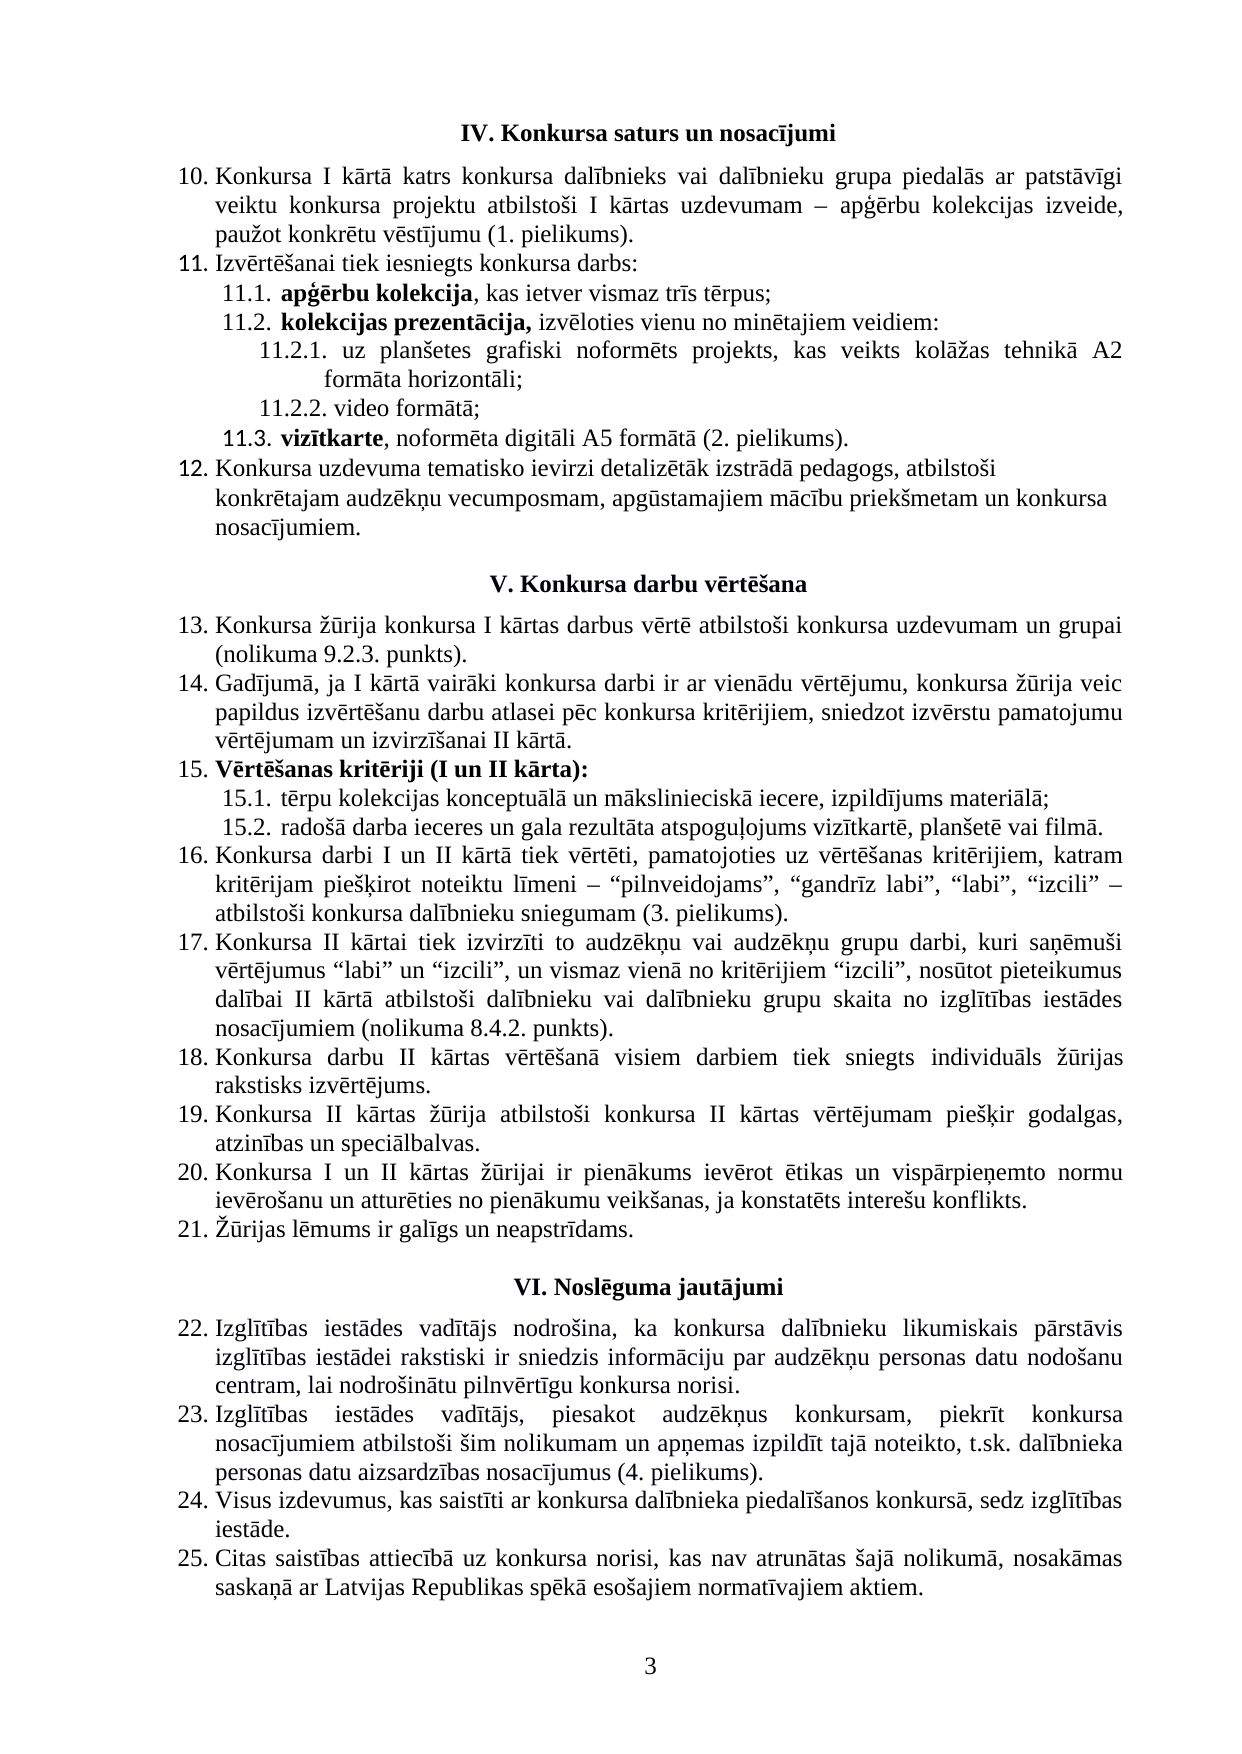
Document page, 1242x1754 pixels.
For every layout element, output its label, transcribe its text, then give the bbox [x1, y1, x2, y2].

list Vērtēšanas kritēriji (I un II kārta): [177, 754, 1123, 783]
list Izglītības iestādes vadītājs, piesakot audzēkņus konkursam, piekrīt konkursa nosacījumiem atbilstoši šim nolikumam un apņemas izpildīt tajā noteikto, t.sk. dalībnieka personas datu aizsardzības nosacījumus (4. pielikums). [177, 1399, 1123, 1485]
list Konkursa uzdevuma tematisko ievirzi detalizētāk izstrādā pedagogs, atbilstoši konkrētajam audzēkņu vecumposmam, apgūstamajiem mācību priekšmetam un konkursa nosacījumiem. [177, 452, 1123, 540]
list Konkursa darbi I un II kārtā tiek vērtēti, pamatojoties uz vērtēšanas kritērijiem, katram kritērijam piešķirot noteiktu līmeni – “pilnveidojams”, “gandrīz labi”, “labi”, “izcili” – atbilstoši konkursa dalībnieku sniegumam (3. pielikums). [177, 840, 1123, 927]
list Konkursa žūrija konkursa I kārtas darbus vērtē atbilstoši konkursa uzdevumam un grupai (nolikuma 9.2.3. punkts). [177, 610, 1123, 668]
list uz planšetes grafiski noformēts projekts, kas veikts kolāžas tehnikā A2 formāta horizontāli; [259, 336, 1123, 393]
list apģērbu kolekcija, kas ietver vismaz trīs tērpus; [222, 278, 1123, 307]
list radošā darba ieceres un gala rezultāta atspoguļojums vizītkartē, planšetē vai filmā. [222, 812, 1123, 840]
list vizītkarte, noformēta digitāli A5 formātā (2. pielikums). [222, 422, 1123, 452]
list Izvērtēšanai tiek iesniegts konkursa darbs: [177, 247, 1123, 278]
list tērpu kolekcijas konceptuālā un mākslinieciskā iecere, izpildījums materiālā; [222, 783, 1123, 812]
text IV. Konkursa saturs un nosacījumi [177, 118, 1119, 147]
list Gadījumā, ja I kārtā vairāki konkursa darbi ir ar vienādu vērtējumu, konkursa žūrija veic papildus izvērtēšanu darbu atlasei pēc konkursa kritērijiem, sniedzot izvērstu pamatojumu vērtējumam un izvirzīšanai II kārtā. [177, 668, 1123, 754]
list Konkursa darbu II kārtas vērtēšanā visiem darbiem tiek sniegts individuāls žūrijas rakstisks izvērtējums. [177, 1042, 1123, 1099]
list video formātā; [259, 393, 1123, 422]
list Citas saistības attiecībā uz konkursa norisi, kas nav atrunātas šajā nolikumā, nosakāmas saskaņā ar Latvijas Republikas spēkā esošajiem normatīvajiem aktiem. [177, 1543, 1123, 1600]
list Konkursa I kārtā katrs konkursa dalībnieks vai dalībnieku grupa piedalās ar patstāvīgi veiktu konkursa projektu atbilstoši I kārtas uzdevumam – apģērbu kolekcijas izveide, paužot konkrētu vēstījumu (1. pielikums). [177, 161, 1123, 247]
list Konkursa I un II kārtas žūrijai ir pienākums ievērot ētikas un vispārpieņemto normu ievērošanu un atturēties no pienākumu veikšanas, ja konstatēts interešu konflikts. [177, 1157, 1123, 1214]
list Izglītības iestādes vadītājs nodrošina, ka konkursa dalībnieku likumiskais pārstāvis izglītības iestādei rakstiski ir sniedzis informāciju par audzēkņu personas datu nodošanu centram, lai nodrošinātu pilnvērtīgu konkursa norisi. [177, 1313, 1123, 1399]
list Konkursa II kārtas žūrija atbilstoši konkursa II kārtas vērtējumam piešķir godalgas, atzinības un speciālbalvas. [177, 1099, 1123, 1157]
list Visus izdevumus, kas saistīti ar konkursa dalībnieka piedalīšanos konkursā, sedz izglītības iestāde. [177, 1485, 1123, 1543]
list Konkursa II kārtai tiek izvirzīti to audzēkņu vai audzēkņu grupu darbi, kuri saņēmuši vērtējumus “labi” un “izcili”, un vismaz vienā no kritērijiem “izcili”, nosūtot pieteikumus dalībai II kārtā atbilstoši dalībnieku vai dalībnieku grupu skaita no izglītības iestādes nosacījumiem (nolikuma 8.4.2. punkts). [177, 927, 1123, 1042]
text V. Konkursa darbu vērtēšana [177, 569, 1119, 598]
text VI. Noslēguma jautājumi [177, 1272, 1119, 1300]
list kolekcijas prezentācija, izvēloties vienu no minētajiem veidiem: [222, 307, 1123, 336]
list Žūrijas lēmums ir galīgs un neapstrīdams. [177, 1214, 1123, 1243]
